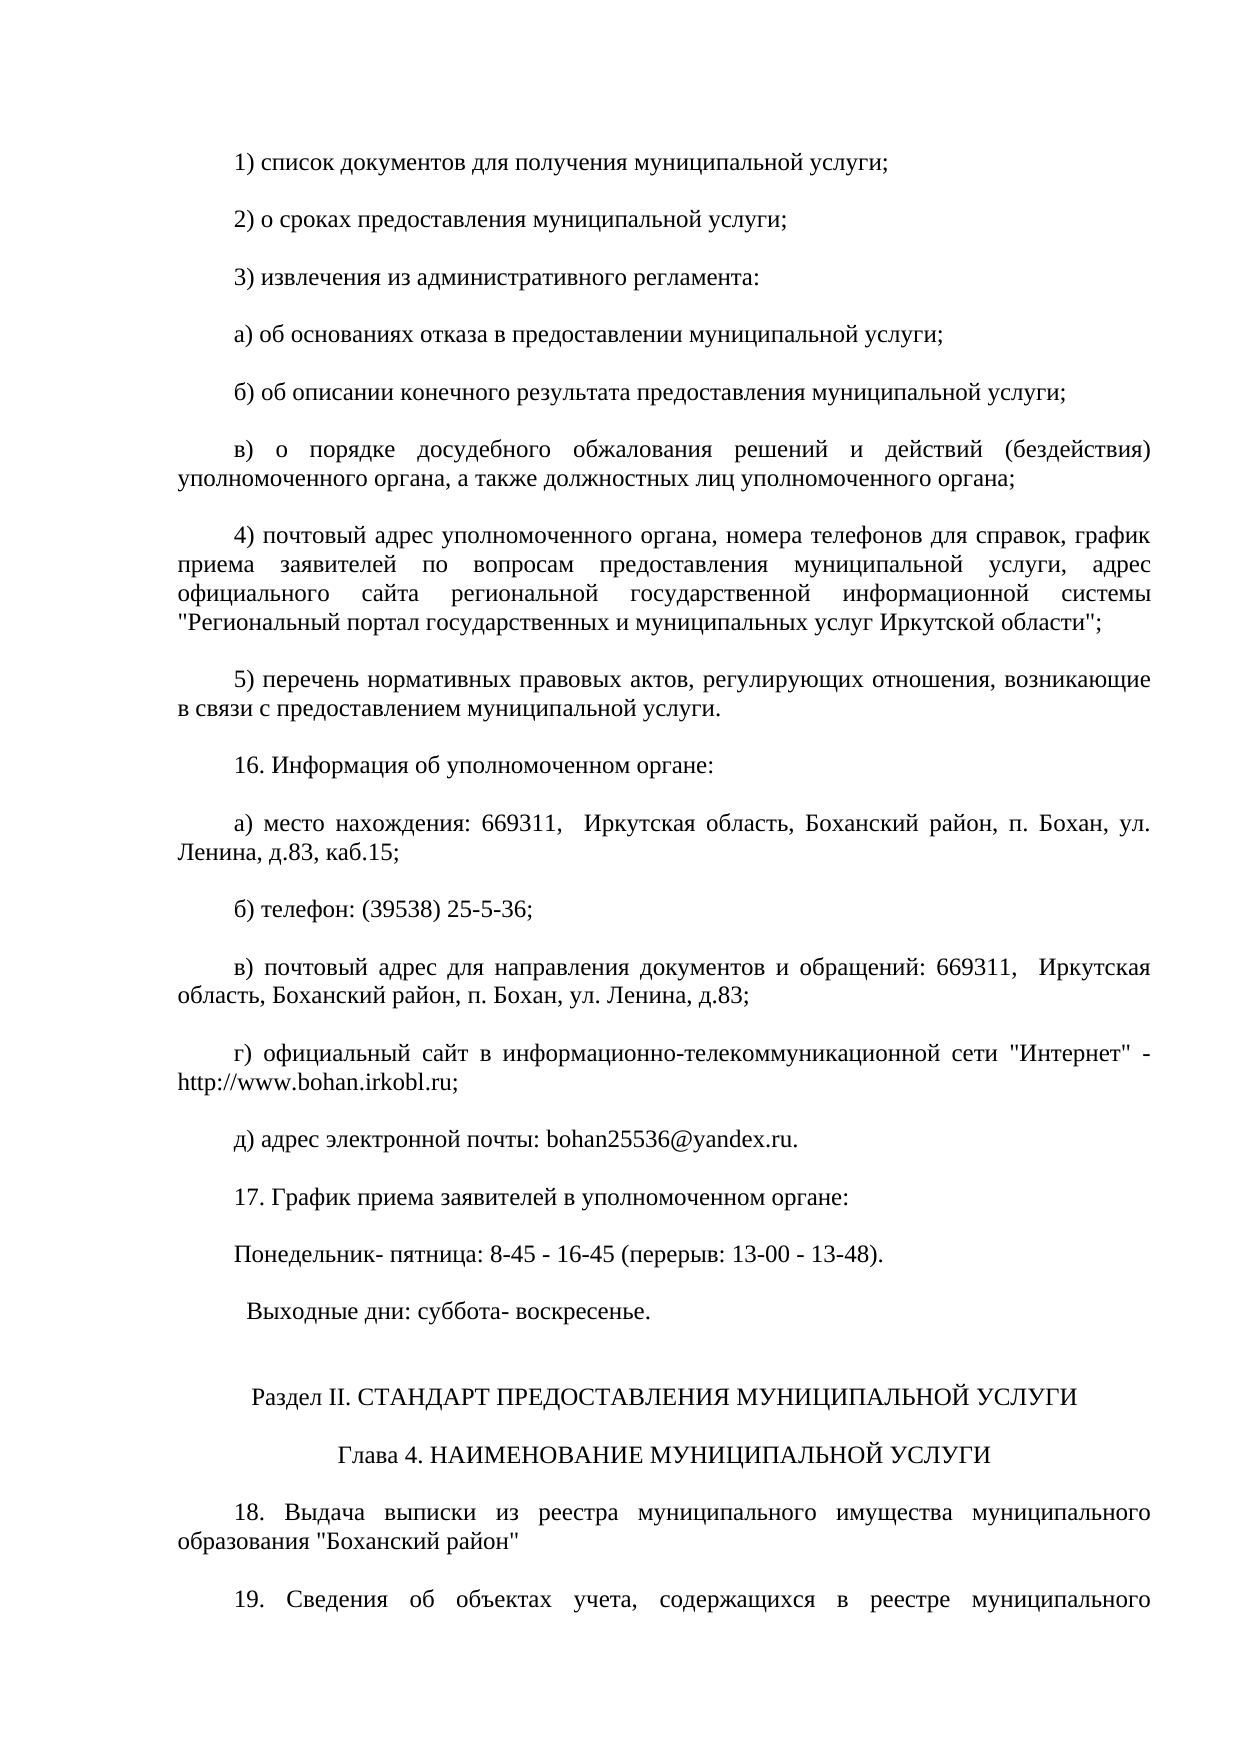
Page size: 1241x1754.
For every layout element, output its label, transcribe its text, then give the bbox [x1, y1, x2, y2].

text в) о порядке досудебного обжалования решений и действий (бездействия) уполномоченного органа, а также должностных лиц уполномоченного органа; [177, 434, 1152, 492]
text 18. Выдача выписки из реестра муниципального имущества муниципального образования "Боханский район" [177, 1497, 1152, 1555]
text Раздел II. СТАНДАРТ ПРЕДОСТАВЛЕНИЯ МУНИЦИПАЛЬНОЙ УСЛУГИ [177, 1382, 1152, 1411]
text 17. График приема заявителей в уполномоченном органе: [177, 1182, 1152, 1211]
text г) официальный сайт в информационно-телекоммуникационной сети "Интернет" - http://www.bohan.irkobl.ru; [177, 1038, 1152, 1096]
text 5) перечень нормативных правовых актов, регулирующих отношения, возникающие в связи с предоставлением муниципальной услуги. [177, 664, 1152, 722]
text 1) список документов для получения муниципальной услуги; [177, 147, 1152, 176]
text Понедельник- пятница: 8-45 - 16-45 (перерыв: 13-00 - 13-48). [177, 1239, 1152, 1268]
text Выходные дни: суббота- воскресенье. [177, 1296, 1152, 1325]
text а) об основаниях отказа в предоставлении муниципальной услуги; [177, 319, 1152, 348]
text в) почтовый адрес для направления документов и обращений: 669311, Иркутская область, Боханский район, п. Бохан, ул. Ленина, д.83; [177, 952, 1152, 1009]
text 3) извлечения из административного регламента: [177, 262, 1152, 291]
text б) телефон: (39538) 25-5-36; [177, 894, 1152, 923]
text 4) почтовый адрес уполномоченного органа, номера телефонов для справок, график приема заявителей по вопросам предоставления муниципальной услуги, адрес официального сайта региональной государственной информационной системы "Региональный портал государственных и муниципальных услуг Иркутской области"; [177, 521, 1152, 636]
text 16. Информация об уполномоченном органе: [177, 751, 1152, 779]
text 2) о сроках предоставления муниципальной услуги; [177, 204, 1152, 233]
text б) об описании конечного результата предоставления муниципальной услуги; [177, 377, 1152, 406]
text д) адрес электронной почты: bohan25536@yandex.ru. [177, 1124, 1152, 1153]
text Глава 4. НАИМЕНОВАНИЕ МУНИЦИПАЛЬНОЙ УСЛУГИ [177, 1440, 1152, 1469]
text а) место нахождения: 669311, Иркутская область, Боханский район, п. Бохан, ул. Ленина, д.83, каб.15; [177, 808, 1152, 866]
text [177, 1584, 1152, 1612]
